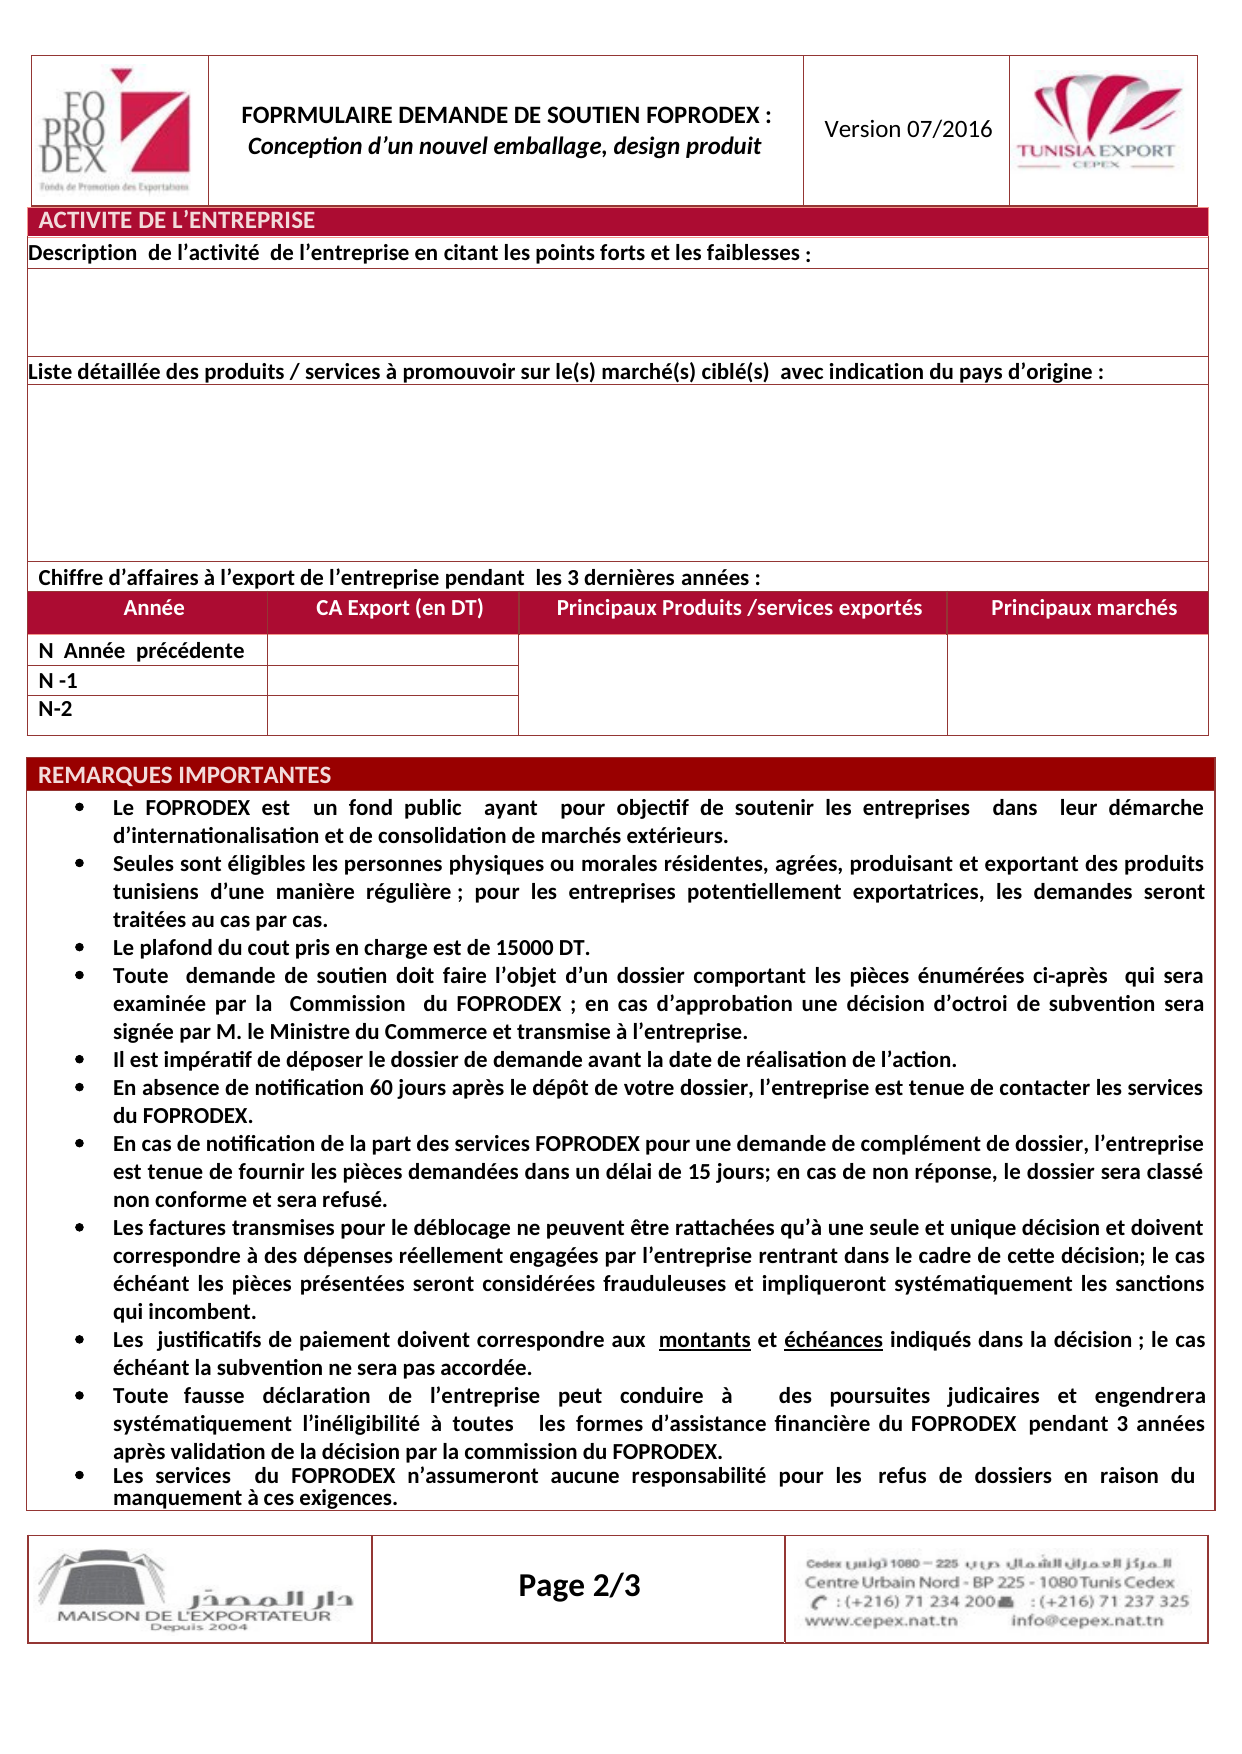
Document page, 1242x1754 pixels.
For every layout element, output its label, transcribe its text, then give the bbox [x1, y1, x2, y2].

table_cell N-2 [28, 696, 267, 735]
table_header FOPRMULAIRE DEMANDE DE SOUTIEN FOPRODEX : Conception d’un nouvel emballage, design produit [209, 56, 803, 205]
picture [34, 64, 198, 197]
table_cell [948, 635, 1208, 735]
table_cell Principaux Produits /services exportés [520, 592, 946, 634]
table_cell N -1 [28, 666, 267, 695]
table_cell [268, 635, 518, 665]
table_cell Année [28, 592, 267, 634]
table_cell Le FOPRODEX est un fond public ayant pour objectif de soutenir les entreprises dans leur démarche d’internationalisation et de consolidation de marchés extérieurs. Seules sont éligibles les personnes physiques ou morales résidentes, agrées, produisant et exportant des produits tunisiens d’une manière régulière ; pour les entreprises potentiellement exportatrices, les demandes seront traitées au cas par cas. Le plafond du cout pris en charge est de 15000 DT. Toute demande de soutien doit faire l’objet d’un dossier comportant les pièces énumérées ci-après qui sera examinée par la Commission du FOPRODEX ; en cas d’approbation une décision d’octroi de subvention sera signée par M. le Ministre du Commerce et transmise à l’entreprise. Il est impératif de déposer le dossier de demande avant la date de réalisation de l’action. En absence de notification 60 jours après le dépôt de votre dossier, l’entreprise est tenue de contacter les services du FOPRODEX. En cas de notification de la part des services FOPRODEX pour une demande de complément de dossier, l’entreprise est tenue de fournir les pièces demandées dans un délai de 15 jours; en cas de non réponse, le dossier sera classé non conforme et sera refusé. Les factures transmises pour le déblocage ne peuvent être rattachées qu’à une seule et unique décision et doivent correspondre à des dépenses réellement engagées par l’entreprise rentrant dans le cadre de cette décision; le cas échéant les pièces présentées seront considérées frauduleuses et impliqueront systématiquement les sanctions qui incombent. Les justificatifs de paiement doivent correspondre aux montants et échéances indiqués dans la décision ; le cas échéant la subvention ne sera pas accordée. Toute fausse déclaration de l’entreprise peut conduire à des poursuites judicaires et engendrera systématiquement l’inéligibilité à toutes les formes d’assistance financière du FOPRODEX pendant 3 années après validation de la décision par la commission du FOPRODEX. Les services du FOPRODEX n’assumeront aucune responsabilité pour les refus de dossiers en raison du manquement à ces exigences. [27, 791, 1214, 1510]
picture [32, 1548, 357, 1579]
table_cell [28, 269, 1208, 356]
table_header ACTIVITE DE L’ENTREPRISE [28, 208, 1208, 236]
picture [793, 1548, 1193, 1579]
table_cell Principaux marchés [948, 592, 1208, 634]
table_header Version 07/2016 [804, 56, 1009, 205]
table_cell CA Export (en DT) [268, 592, 518, 634]
table_header [1010, 56, 1197, 205]
table_cell Chiffre d’affaires à l’export de l’entreprise pendant les 3 dernières années : [28, 562, 1208, 591]
table_cell [28, 385, 1208, 561]
picture [32, 1601, 357, 1636]
table_cell [268, 666, 518, 695]
table_header [32, 56, 208, 205]
table_cell N Année précédente [28, 635, 267, 665]
table_cell Liste détaillée des produits / services à promouvoir sur le(s) marché(s) ciblé(s) avec indication du pays d’origine : [28, 357, 1208, 384]
table_cell [519, 635, 947, 735]
table_cell [268, 696, 518, 735]
text Page 2/3 [27, 1579, 1216, 1601]
table_cell Description de l’activité de l’entreprise en citant les points forts et les faiblesses : [28, 238, 1208, 267]
picture [1010, 70, 1192, 191]
table_header REMARQUES IMPORTANTES [27, 758, 1214, 790]
picture [793, 1601, 1193, 1636]
